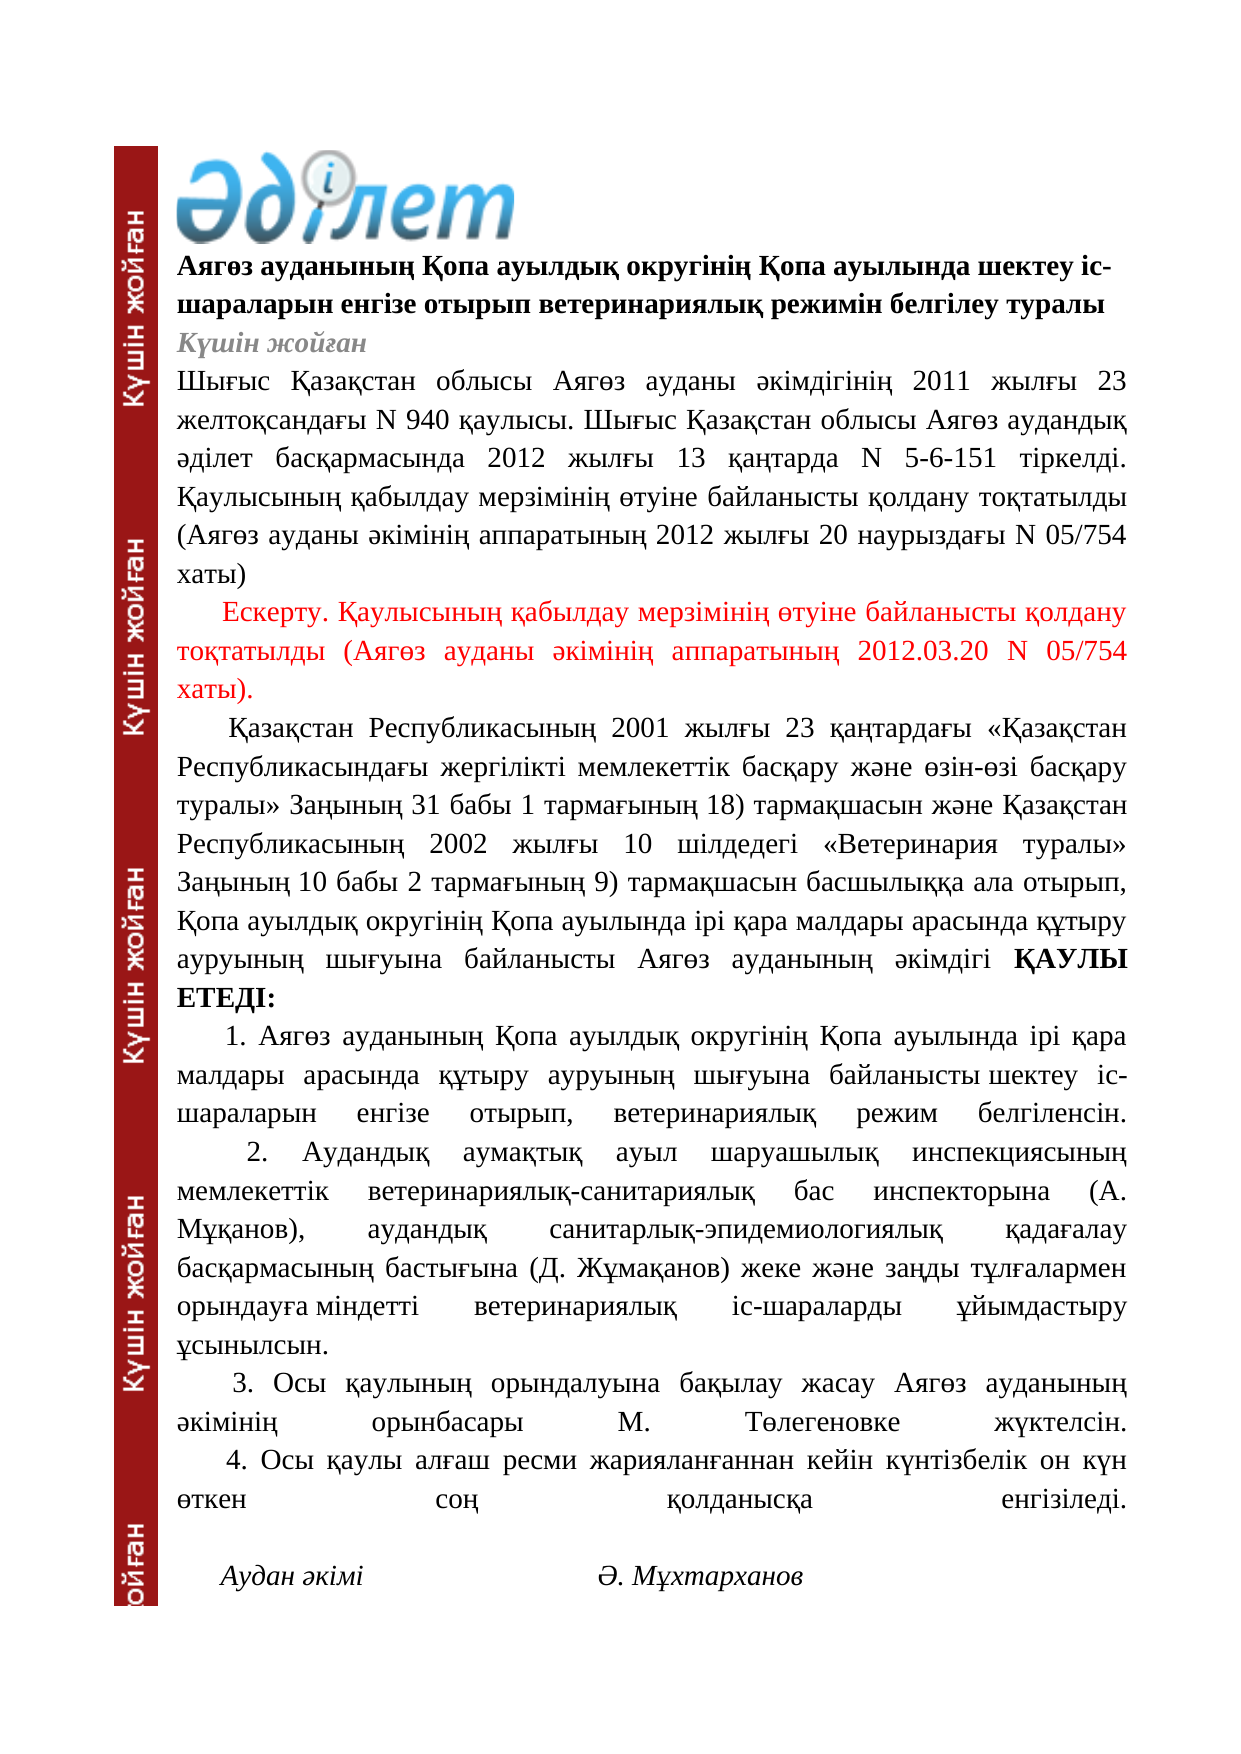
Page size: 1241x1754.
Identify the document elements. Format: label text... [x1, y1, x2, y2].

text Аудан әкімі Ә. Мұхтарханов [112, 1558, 1128, 1592]
picture [114, 589, 158, 594]
text Ескерту. Қаулысының қабылдау мерзімінің өтуіне байланысты қолдану тоқтатылды (Аягөз ауданы әкімінің аппаратының 2012.03.20 N 05/754 хаты). [112, 594, 1128, 705]
picture [114, 1592, 158, 1606]
picture [114, 146, 158, 248]
text Аягөз ауданының Қопа ауылдық округінің Қопа ауылында шектеу іс-шараларын енгізе отырып ветеринариялық режимін белгілеу туралы [112, 248, 1128, 320]
picture [114, 358, 158, 363]
text Қазақстан Республикасының 2001 жылғы 23 қаңтардағы «Қазақстан Республикасындағы жергілікті мемлекеттік басқару және өзін-өзі басқару туралы» Заңының 31 бабы 1 тармағының 18) тармақшасын және Қазақстан Республикасының 2002 жылғы 10 шілдедегі «Ветеринария туралы» Заңының 10 бабы 2 тармағының 9) тармақшасын басшылыққа ала отырып, Қопа ауылдық округінің Қопа ауылында ірі қара малдары арасында құтыру ауруының шығуына байланысты Аягөз ауданының әкімдігі ҚАУЛЫ ЕТЕДІ: 1. Аягөз ауданының Қопа ауылдық округінің Қопа ауылында ірі қара малдары арасында құтыру ауруының шығуына байланысты шектеу іс-шараларын енгізе отырып, ветеринариялық режим белгіленсін. 2. Аудандық аумақтық ауыл шаруашылық инспекциясының мемлекеттік ветеринариялық-санитариялық бас инспекторына (А. Мұқанов), аудандық санитарлық-эпидемиологиялық қадағалау басқармасының бастығына (Д. Жұмақанов) жеке және заңды тұлғалармен орындауға міндетті ветеринариялық іс-шараларды ұйымдастыру ұсынылсын. 3. Осы қаулының орындалуына бақылау жасау Аягөз ауданының әкімінің орынбасары М. Төлегеновке жүктелсін. 4. Осы қаулы алғаш ресми жарияланғаннан кейін күнтізбелік он күн өткен соң қолданысқа енгізіледі. [112, 710, 1128, 1553]
picture [114, 705, 158, 710]
picture [176, 150, 515, 244]
text Шығыс Қазақстан облысы Аягөз ауданы әкімдігінің 2011 жылғы 23 желтоқсандағы N 940 қаулысы. Шығыс Қазақстан облысы Аягөз аудандық әділет басқармасында 2012 жылғы 13 қаңтарда N 5-6-151 тіркелді. Қаулысының қабылдау мерзімінің өтуіне байланысты қолдану тоқтатылды (Аягөз ауданы әкімінің аппаратының 2012 жылғы 20 наурыздағы N 05/754 хаты) [112, 363, 1128, 589]
picture [114, 320, 158, 325]
text Күшін жойған [112, 325, 1128, 358]
picture [114, 1553, 158, 1558]
